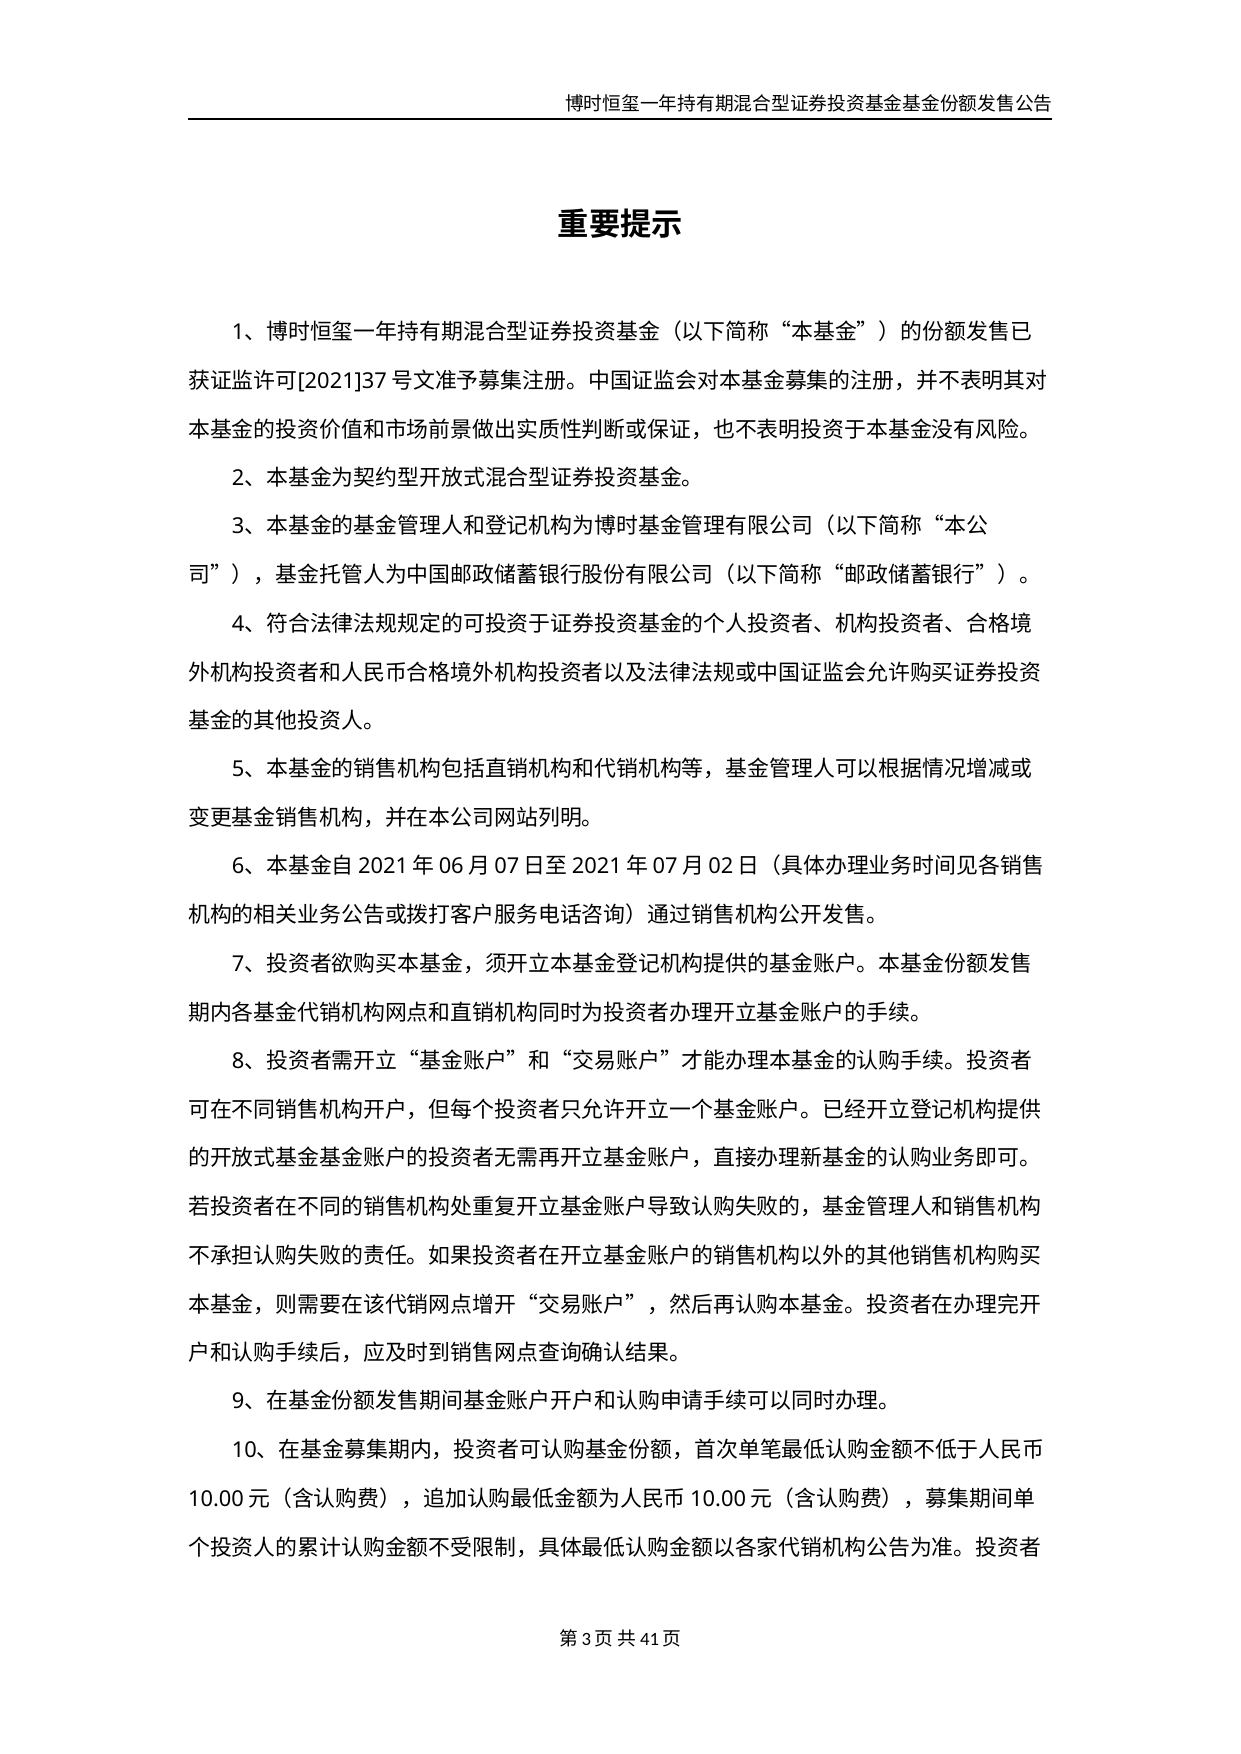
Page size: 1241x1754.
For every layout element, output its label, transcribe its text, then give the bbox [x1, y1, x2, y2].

subtitle 重要提示 [188, 189, 1052, 254]
text 2、本基金为契约型开放式混合型证券投资基金。 [188, 460, 1052, 492]
text 1、博时恒玺一年持有期混合型证券投资基金（以下简称“本基金”）的份额发售已获证监许可[2021]37号文准予募集注册。中国证监会对本基金募集的注册，并不表明其对本基金的投资价值和市场前景做出实质性判断或保证，也不表明投资于本基金没有风险。 [188, 314, 1052, 444]
text 3、本基金的基金管理人和登记机构为博时基金管理有限公司（以下简称“本公司”），基金托管人为中国邮政储蓄银行股份有限公司（以下简称“邮政储蓄银行”）。 [188, 508, 1052, 589]
text 6、本基金自2021年06月07日至2021年07月02日（具体办理业务时间见各销售机构的相关业务公告或拨打客户服务电话咨询）通过销售机构公开发售。 [188, 848, 1052, 929]
text 9、在基金份额发售期间基金账户开户和认购申请手续可以同时办理。 [188, 1383, 1052, 1416]
text 5、本基金的销售机构包括直销机构和代销机构等，基金管理人可以根据情况增减或变更基金销售机构，并在本公司网站列明。 [188, 751, 1052, 832]
text 8、投资者需开立“基金账户”和“交易账户”才能办理本基金的认购手续。投资者可在不同销售机构开户，但每个投资者只允许开立一个基金账户。已经开立登记机构提供的开放式基金基金账户的投资者无需再开立基金账户，直接办理新基金的认购业务即可。若投资者在不同的销售机构处重复开立基金账户导致认购失败的，基金管理人和销售机构不承担认购失败的责任。如果投资者在开立基金账户的销售机构以外的其他销售机构购买本基金，则需要在该代销网点增开“交易账户”，然后再认购本基金。投资者在办理完开户和认购手续后，应及时到销售网点查询确认结果。 [188, 1042, 1052, 1367]
text 4、符合法律法规规定的可投资于证券投资基金的个人投资者、机构投资者、合格境外机构投资者和人民币合格境外机构投资者以及法律法规或中国证监会允许购买证券投资基金的其他投资人。 [188, 605, 1052, 735]
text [188, 1432, 1052, 1562]
text 7、投资者欲购买本基金，须开立本基金登记机构提供的基金账户。本基金份额发售期内各基金代销机构网点和直销机构同时为投资者办理开立基金账户的手续。 [188, 945, 1052, 1027]
